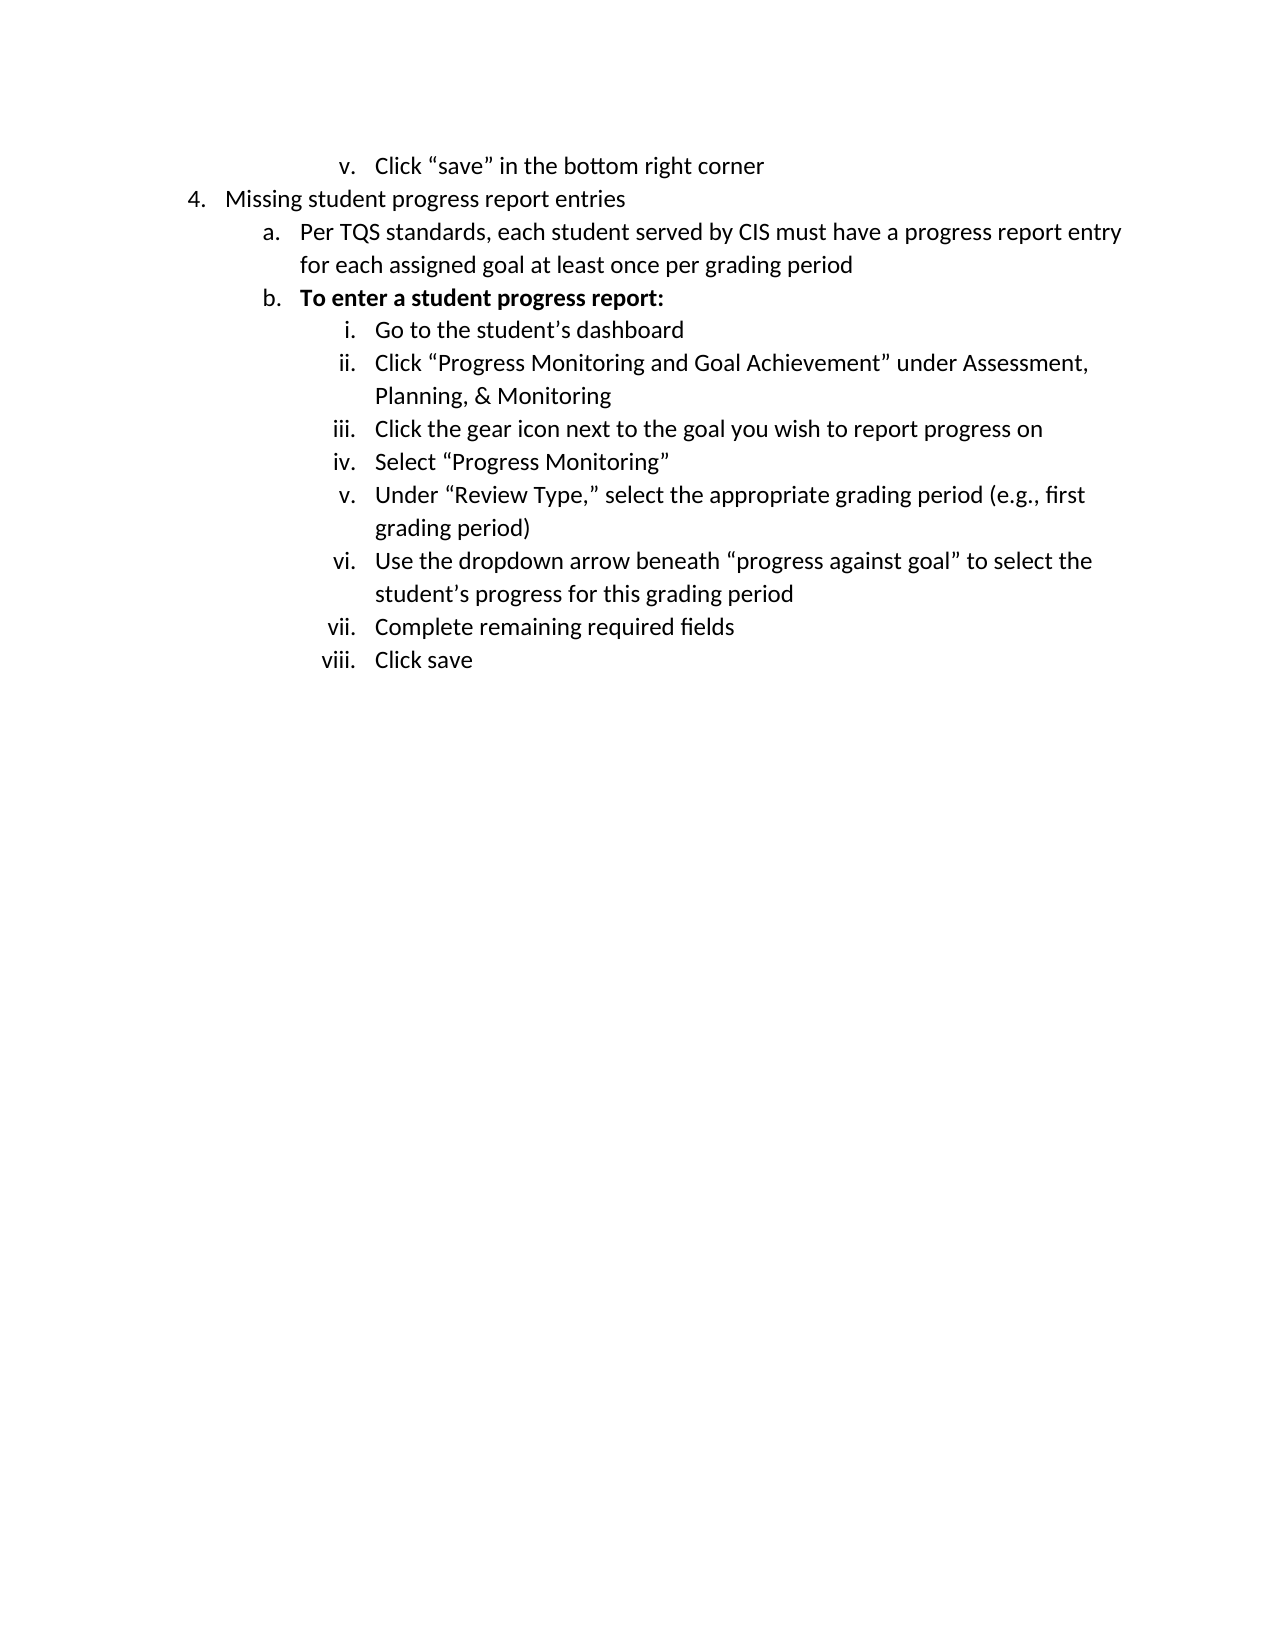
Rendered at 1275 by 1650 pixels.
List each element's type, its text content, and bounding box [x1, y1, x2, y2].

list Click “save” in the bottom right corner [356, 150, 1125, 181]
list Complete remaining required fields [356, 611, 1125, 641]
list Select “Progress Monitoring” [356, 446, 1125, 477]
list Go to the student’s dashboard [356, 314, 1125, 345]
list Use the dropdown arrow beneath “progress against goal” to select the student’s progress for this grading period [356, 545, 1125, 608]
list Under “Review Type,” select the appropriate grading period (e.g., first grading period) [356, 479, 1125, 543]
list Click the gear icon next to the goal you wish to report progress on [356, 413, 1125, 444]
list To enter a student progress report: [262, 282, 1125, 312]
list Click save [356, 644, 1125, 674]
list Click “Progress Monitoring and Goal Achievement” under Assessment, Planning, & Monitoring [356, 347, 1125, 411]
list Per TQS standards, each student served by CIS must have a progress report entry for each assigned goal at least once per grading period [262, 216, 1125, 279]
list Missing student progress report entries [187, 183, 1125, 213]
